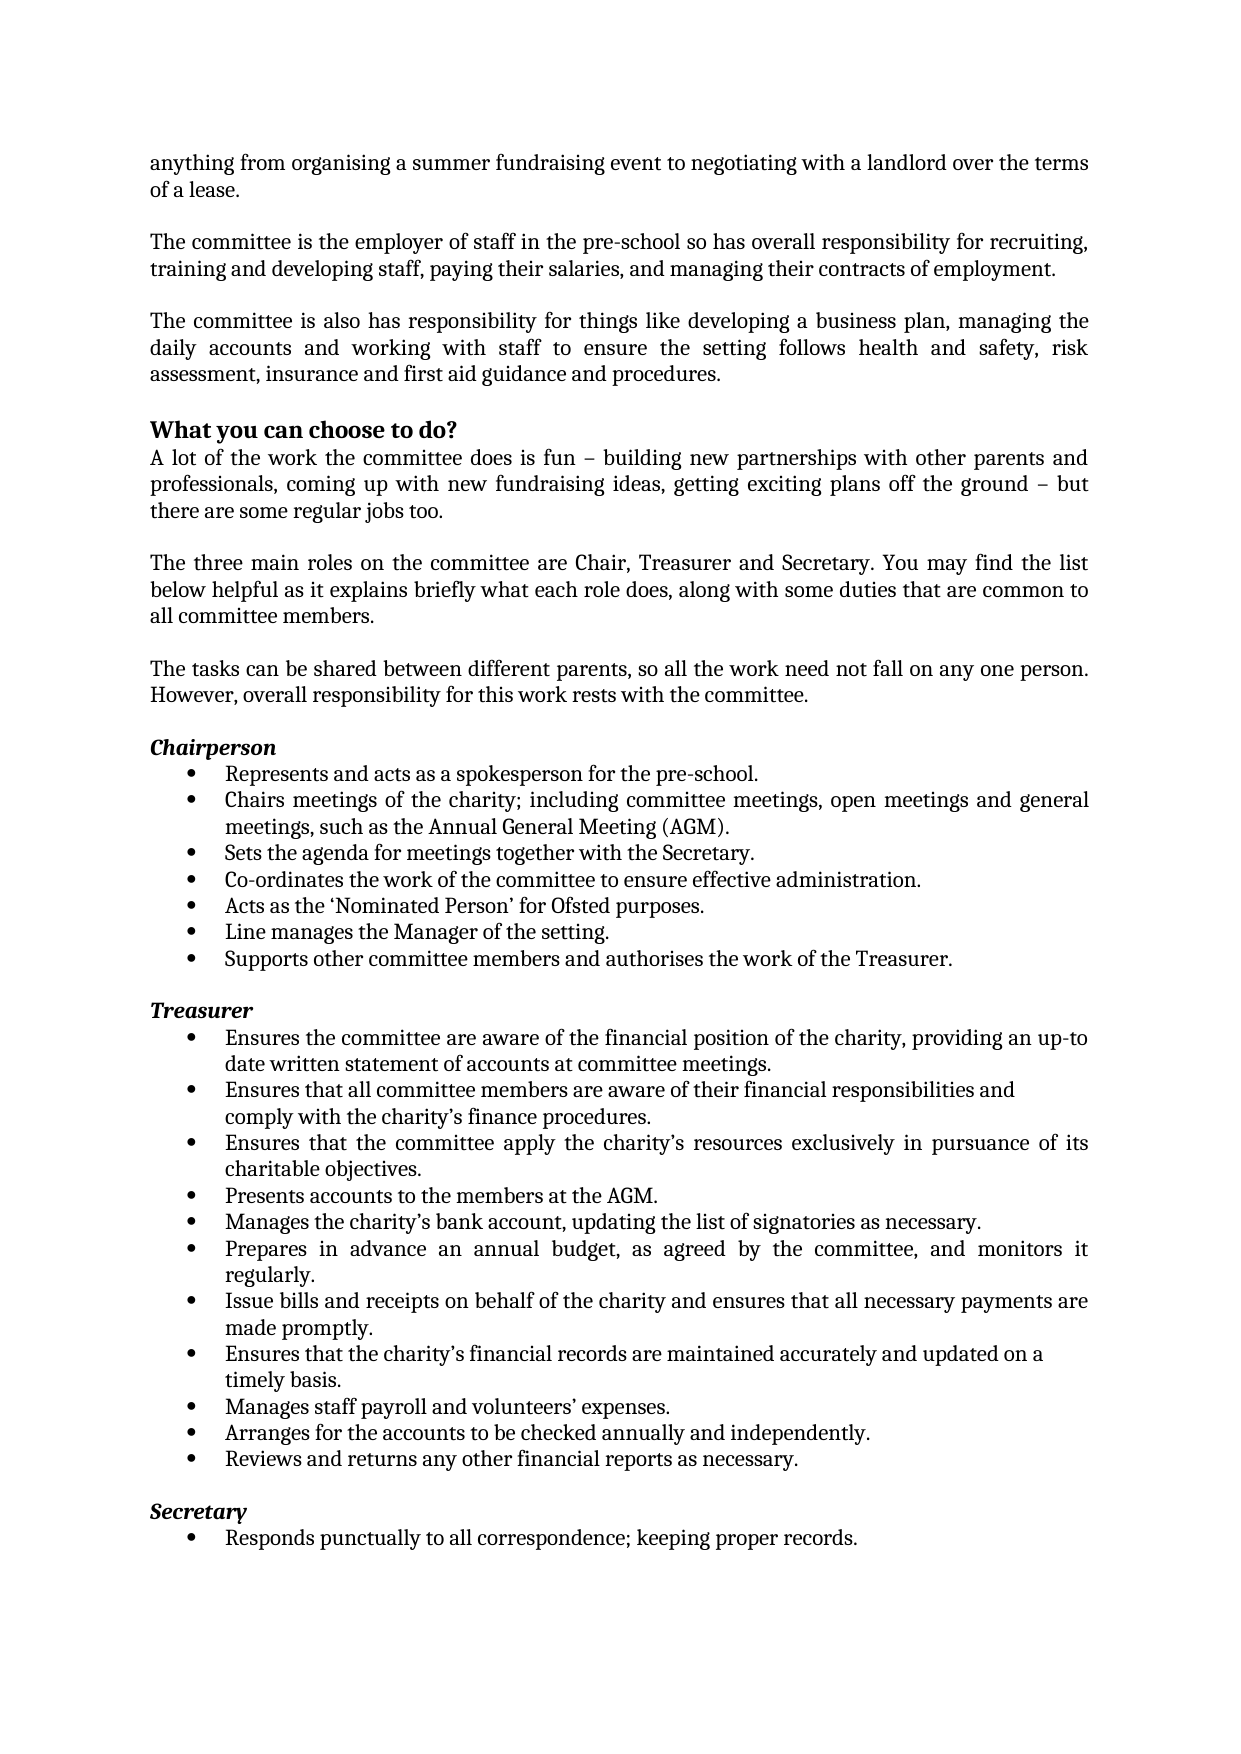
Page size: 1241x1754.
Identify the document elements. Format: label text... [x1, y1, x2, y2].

text Treasurer [150, 998, 1090, 1024]
text The tasks can be shared between different parents, so all the work need not fall on any one person. However, overall responsibility for this work rests with the committee. [150, 656, 1090, 708]
list Acts as the ‘Nominated Person’ for Ofsted purposes. [187, 893, 1090, 919]
text The committee is also has responsibility for things like developing a business plan, managing the daily accounts and working with staff to ensure the setting follows health and safety, risk assessment, insurance and first aid guidance and procedures. [150, 308, 1090, 387]
text Secretary [150, 1499, 1090, 1525]
list Chairs meetings of the charity; including committee meetings, open meetings and general meetings, such as the Annual General Meeting (AGM). [187, 787, 1090, 840]
list Co-ordinates the work of the committee to ensure effective administration. [187, 866, 1090, 893]
text comply with the charity’s finance procedures. [187, 1103, 1090, 1130]
list Ensures that the committee apply the charity’s resources exclusively in pursuance of its charitable objectives. [187, 1130, 1090, 1183]
list Line manages the Manager of the setting. [187, 919, 1090, 945]
list Manages staff payroll and volunteers’ expenses. [187, 1393, 1090, 1420]
list Supports other committee members and authorises the work of the Treasurer. [187, 945, 1090, 972]
list timely basis. [225, 1367, 1090, 1393]
list Issue bills and receipts on behalf of the charity and ensures that all necessary payments are made promptly. [187, 1288, 1090, 1341]
list Ensures that the charity’s financial records are maintained accurately and updated on a [187, 1341, 1090, 1367]
list Reviews and returns any other financial reports as necessary. [187, 1446, 1090, 1472]
list Represents and acts as a spokesperson for the pre-school. [187, 761, 1090, 787]
list Prepares in advance an annual budget, as agreed by the committee, and monitors it regularly. [187, 1235, 1090, 1288]
list Responds punctually to all correspondence; keeping proper records. [187, 1525, 1090, 1552]
text A lot of the work the committee does is fun – building new partnerships with other parents and professionals, coming up with new fundraising ideas, getting exciting plans off the ground – but there are some regular jobs too. [150, 445, 1090, 524]
list Manages the charity’s bank account, updating the list of signatories as necessary. [187, 1209, 1090, 1235]
list Ensures the committee are aware of the financial position of the charity, providing an up-to date written statement of accounts at committee meetings. [187, 1024, 1090, 1077]
list Presents accounts to the members at the AGM. [187, 1183, 1090, 1209]
list Sets the agenda for meetings together with the Secretary. [187, 840, 1090, 866]
text The three main roles on the committee are Chair, Treasurer and Secretary. You may find the list below helpful as it explains briefly what each role does, along with some duties that are common to all committee members. [150, 550, 1090, 629]
text anything from organising a summer fundraising event to negotiating with a landlord over the terms of a lease. [150, 150, 1090, 203]
text The committee is the employer of staff in the pre-school so has overall responsibility for recruiting, training and developing staff, paying their salaries, and managing their contracts of employment. [150, 229, 1090, 282]
text What you can choose to do? [150, 416, 1090, 445]
text Chairperson [150, 734, 1090, 761]
list Ensures that all committee members are aware of their financial responsibilities and [187, 1077, 1090, 1103]
list Arranges for the accounts to be checked annually and independently. [187, 1420, 1090, 1446]
